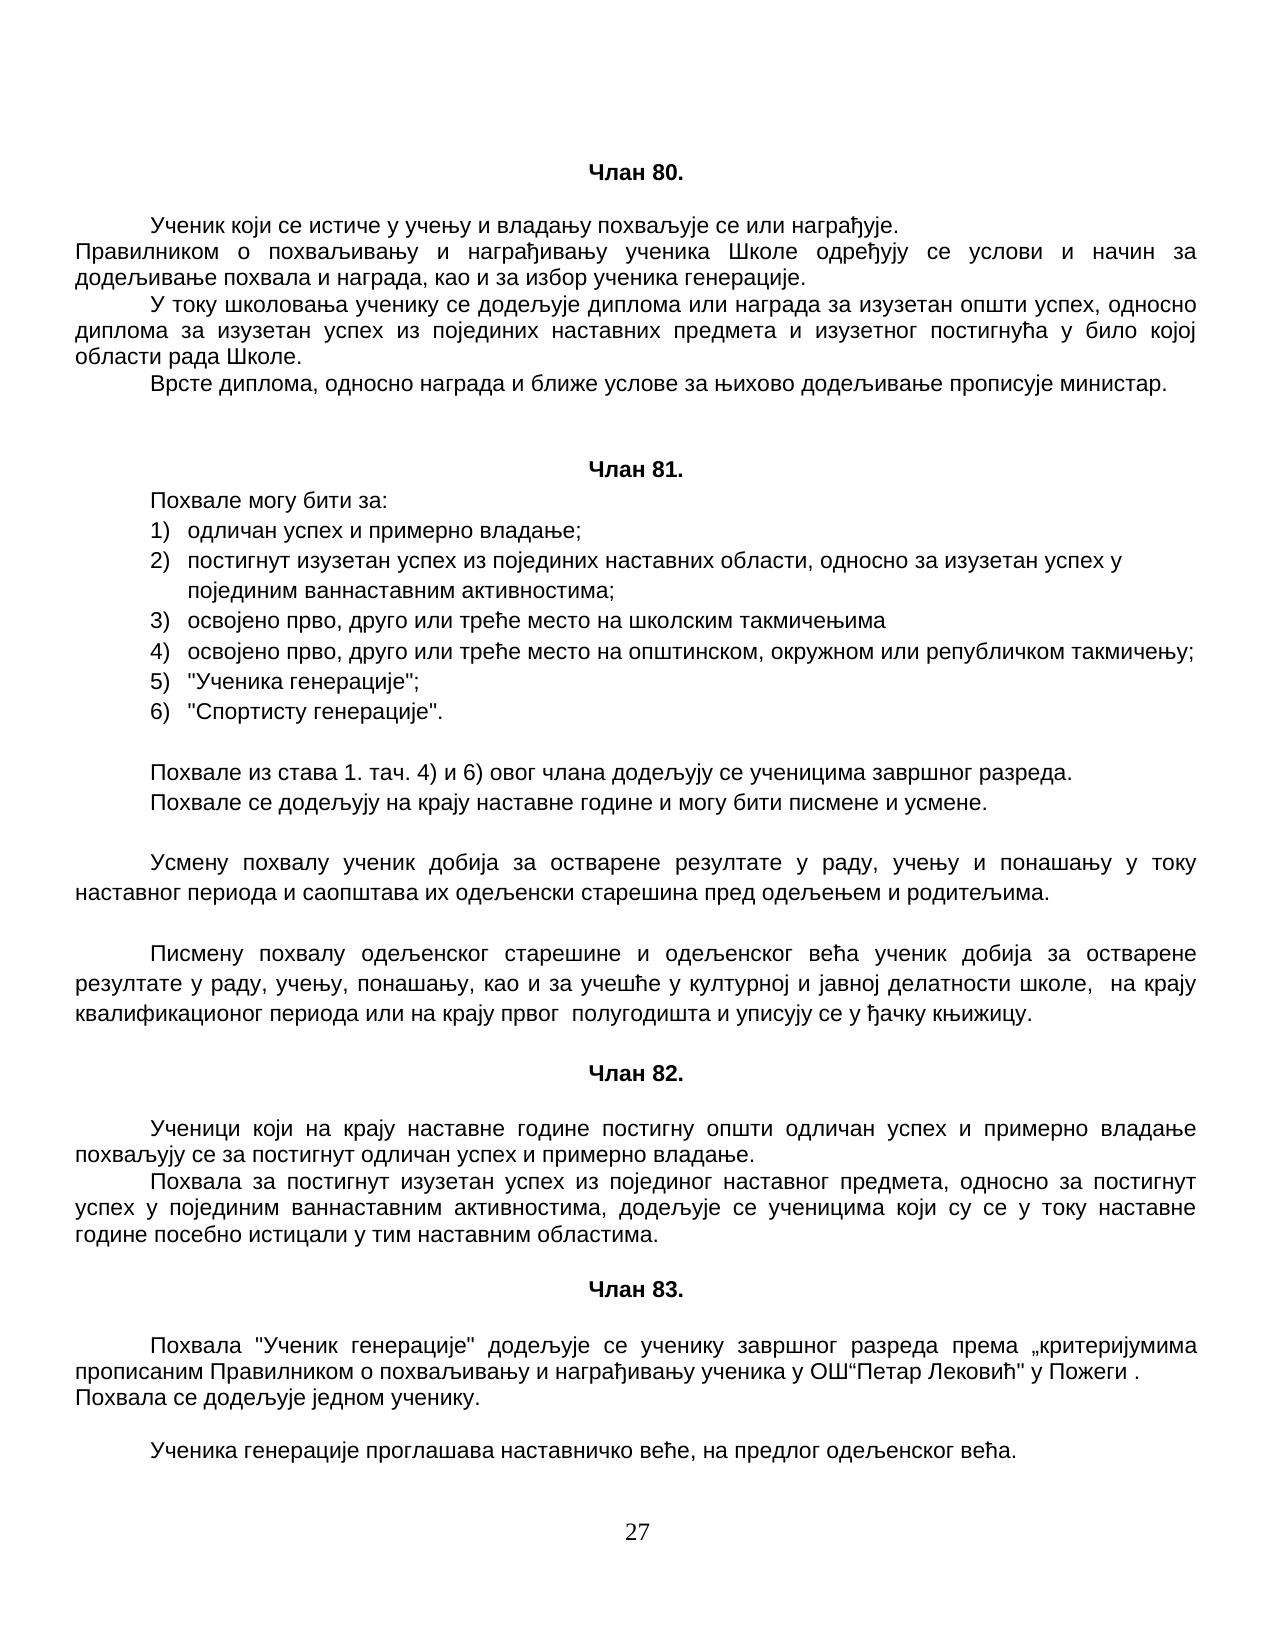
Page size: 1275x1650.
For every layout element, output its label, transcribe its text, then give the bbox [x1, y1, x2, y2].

text Ученик који се истиче у учењу и владању похваљује се или награђује. [75, 212, 1197, 238]
list одличан успех и примерно владање; [150, 517, 1197, 543]
list постигнут изузетан успех из појединих наставних области, односно за изузетан успех у појединим ваннаставним активностима; [150, 547, 1197, 604]
list "Спортисту генерације". [150, 698, 1197, 724]
text Похвала "Ученик генерације" додељује се ученику завршног разреда према „критеријумима прописаним Правилником о похваљивању и награђивању ученика у ОШ“Петар Лековић" у Пожеги . [75, 1332, 1197, 1384]
text Ученици који на крају наставне године постигну општи одличан успех и примерно владање похваљују се за постигнут одличан успех и примерно владање. [75, 1115, 1197, 1168]
text Члан 80. [75, 159, 1197, 185]
text Похвале из става 1. тач. 4) и 6) овог члана додељују се ученицима завршног разреда. [75, 758, 1197, 785]
text Члан 81. [75, 456, 1197, 483]
text Правилником о похваљивању и награђивању ученика Школе одређују се услови и начин за додељивање похвала и награда, као и за избор ученика генерације. [75, 238, 1197, 291]
text Похвала за постигнут изузетан успех из појединог наставног предмета, односно за постигнут успех у појединим ваннаставним активностима, додељује се ученицима који су се у току наставне године посебно истицали у тим наставним областима. [75, 1168, 1197, 1247]
text Усмену похвалу ученик добија за остварене резултате у раду, учењу и понашању у току наставног периода и саопштава их одељенски старешина пред одељењем и родитељима. [75, 849, 1197, 906]
text Члан 83. [75, 1276, 1197, 1302]
list "Ученика генерације"; [150, 668, 1197, 694]
text Похвале могу бити за: [75, 487, 1197, 513]
text Писмену похвалу одељенског старешине и одељенског већа ученик добија за остварене резултате у раду, учењу, понашању, као и за учешће у културној и јавној делатности школе, на крају квалификационог периода или на крају првог полугодишта и уписују се у ђачку књижицу. [75, 940, 1197, 1027]
list освојено прво, друго или треће место на школским такмичењима [150, 607, 1197, 634]
text Врсте диплома, односно награда и ближе услове за њихово додељивање прописује министар. [75, 370, 1197, 396]
list освојено прво, друго или треће место на општинском, окружном или републичком такмичењу; [150, 638, 1197, 664]
text Похвала се додељује једном ученику. [75, 1384, 1197, 1411]
text У току школовања ученику се додељује диплома или награда за изузетан општи успех, односно диплома за изузетан успех из појединих наставних предмета и изузетног постигнућа у било којој области рада Школе. [75, 291, 1197, 370]
text Похвале се додељују на крају наставне године и могу бити писмене и усмене. [75, 789, 1197, 815]
text Ученика генерације проглашава наставничко веће, на предлог одељенског већа. [75, 1437, 1197, 1463]
text Члан 82. [75, 1059, 1197, 1086]
